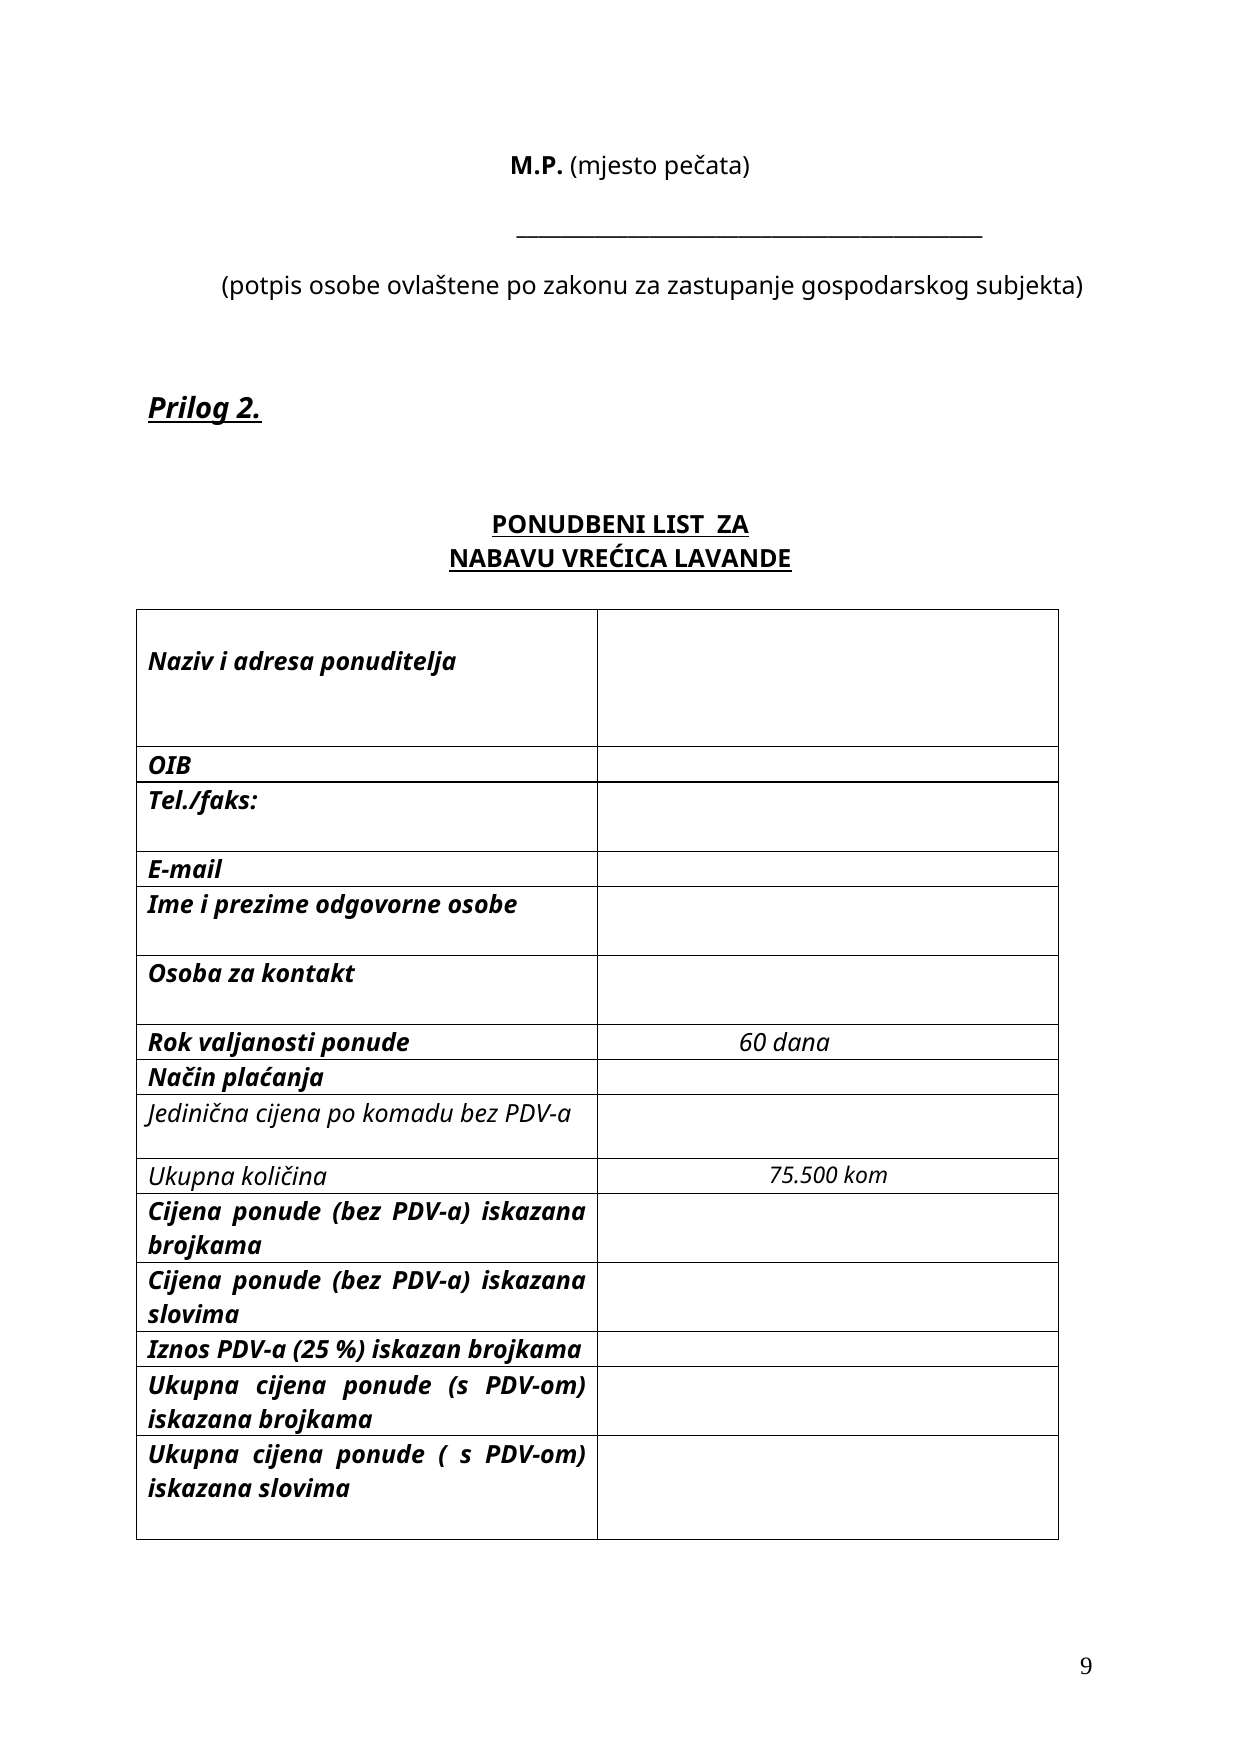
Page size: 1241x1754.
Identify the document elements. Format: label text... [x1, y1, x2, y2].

text Prilog 2. [148, 388, 1092, 427]
table_header Naziv i adresa ponuditelja [137, 610, 597, 746]
text M.P. (mjesto pečata) [148, 148, 1092, 182]
table_cell OIB [137, 747, 597, 781]
table_cell [598, 1367, 1058, 1435]
table_cell 60 dana [598, 1025, 1058, 1059]
table_cell Način plaćanja [137, 1060, 597, 1094]
table_cell Iznos PDV-a (25 %) iskazan brojkama [137, 1332, 597, 1366]
table_cell [598, 1060, 1058, 1094]
table_cell 75.500 kom [598, 1159, 1058, 1193]
table_cell [598, 887, 1058, 955]
table_cell Ukupna cijena ponude (s PDV-om) iskazana brojkama [137, 1367, 597, 1435]
table_cell [598, 783, 1058, 851]
table_cell Rok valjanosti ponude [137, 1025, 597, 1059]
table_cell Ukupna količina [137, 1159, 597, 1193]
table_cell [598, 1332, 1058, 1366]
table_cell Ime i prezime odgovorne osobe [137, 887, 597, 955]
table_header [598, 610, 1058, 746]
text __________________________________________ [148, 208, 1092, 242]
table_cell [598, 852, 1058, 886]
table_cell [598, 1263, 1058, 1331]
text (potpis osobe ovlaštene po zakonu za zastupanje gospodarskog subjekta) [148, 268, 1092, 302]
table_cell [598, 1095, 1058, 1158]
table_cell [598, 1436, 1058, 1539]
table_cell [598, 956, 1058, 1024]
table_cell Cijena ponude (bez PDV-a) iskazana brojkama [137, 1194, 597, 1262]
table_cell Osoba za kontakt [137, 956, 597, 1024]
text PONUDBENI LIST ZA [148, 507, 1092, 541]
table_cell Jedinična cijena po komadu bez PDV-a [137, 1095, 597, 1158]
table_cell Cijena ponude (bez PDV-a) iskazana slovima [137, 1263, 597, 1331]
text NABAVU VREĆICA LAVANDE [148, 541, 1092, 575]
table_cell E-mail [137, 852, 597, 886]
table_cell Tel./faks: [137, 783, 597, 851]
table_cell Ukupna cijena ponude ( s PDV-om) iskazana slovima [137, 1436, 597, 1539]
table_cell [598, 747, 1058, 781]
table_cell [598, 1194, 1058, 1262]
